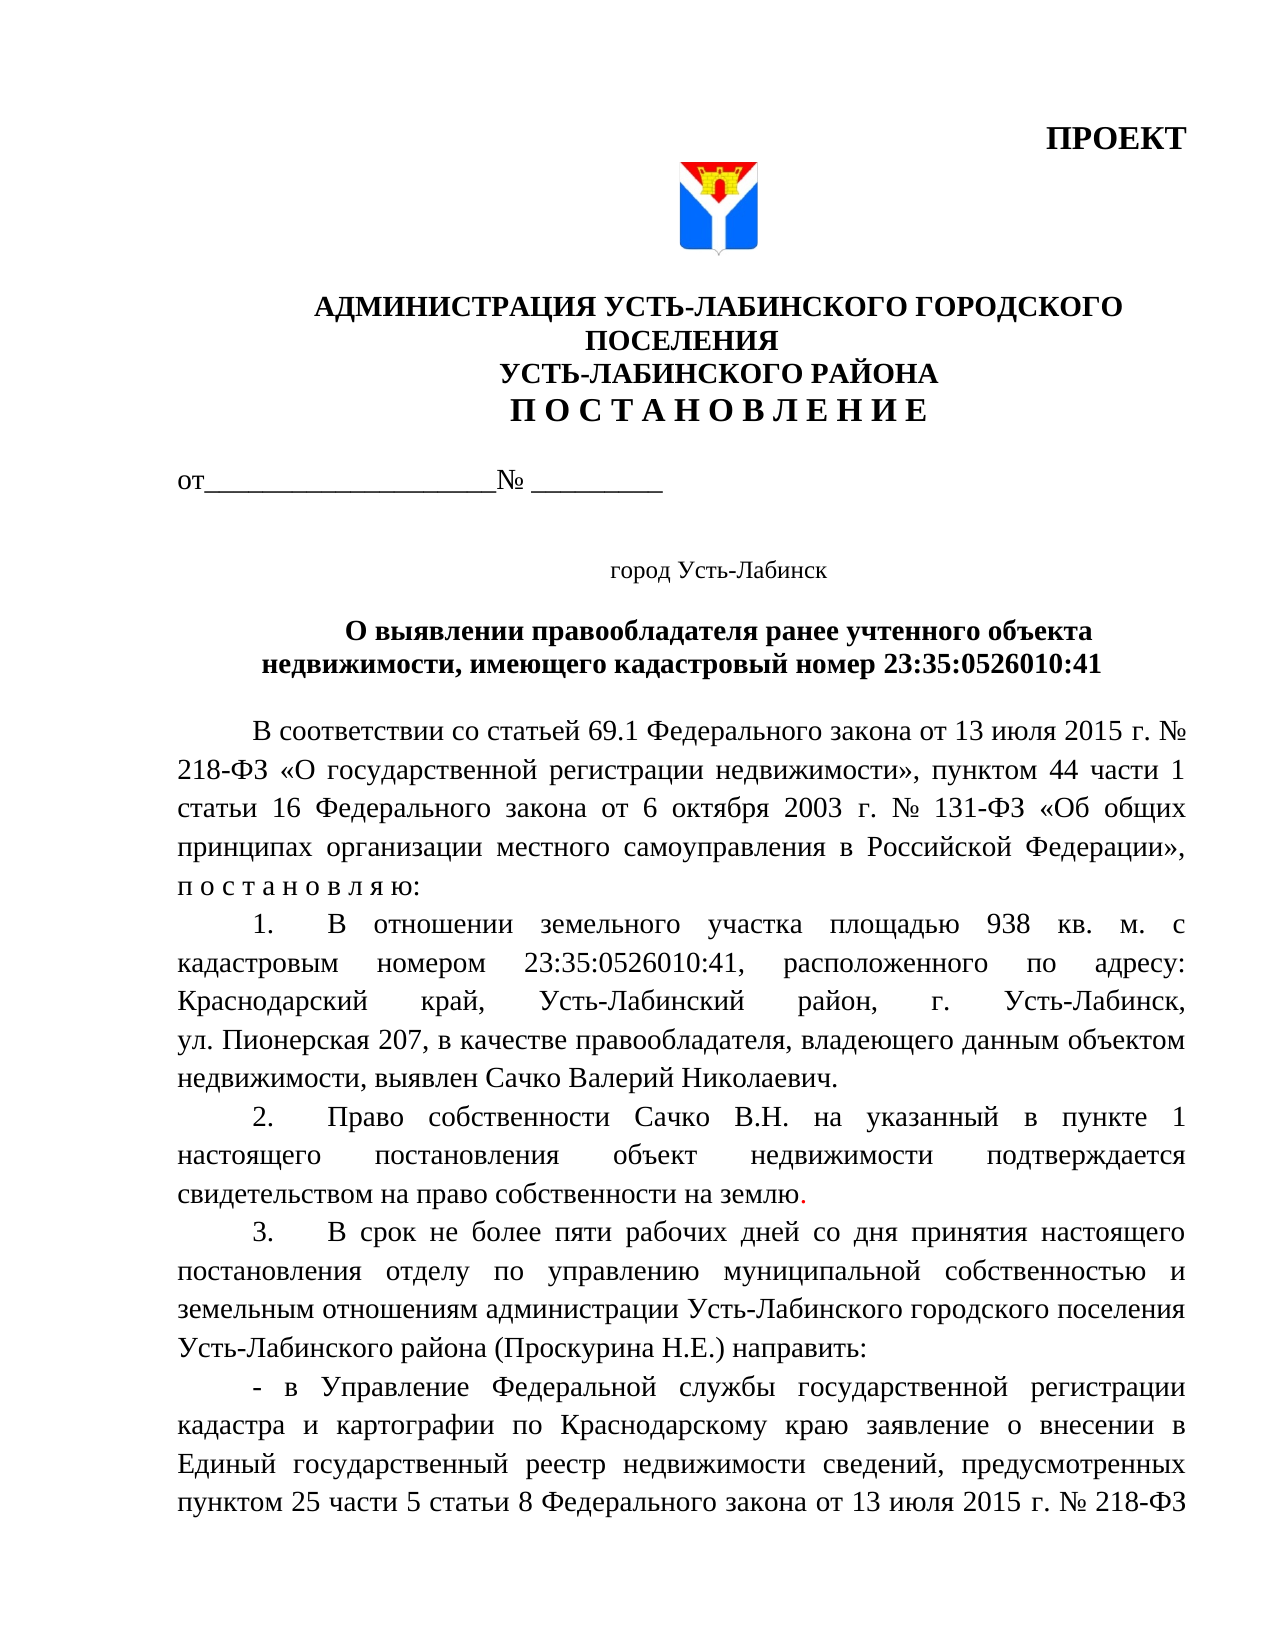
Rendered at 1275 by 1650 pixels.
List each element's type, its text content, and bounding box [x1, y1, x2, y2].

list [177, 1369, 1186, 1518]
picture [679, 162, 758, 256]
text 3. В срок не более пяти рабочих дней со дня принятия настоящего постановления отделу по управлению муниципальной собственностью и земельным отношениям администрации Усть-Лабинского городского поселения Усть-Лабинского района (Проскурина Н.Е.) направить: [177, 1214, 1186, 1364]
text В соответствии со статьей 69.1 Федерального закона от 13 июля 2015 г. № 218-ФЗ «О государственной регистрации недвижимости», пунктом 44 части 1 статьи 16 Федерального закона от 6 октября 2003 г. № 131-ФЗ «Об общих принципах организации местного самоуправления в Российской Федерации», п о с т а н о в л я ю: [177, 713, 1186, 901]
text П О С Т А Н О В Л Е Н И Е [171, 390, 1192, 428]
text 2. Право собственности Сачко В.Н. на указанный в пункте 1 настоящего постановления объект недвижимости подтверждается свидетельством на право собственности на землю. [177, 1099, 1186, 1209]
text ПРОЕКТ [177, 118, 1186, 156]
text 1. В отношении земельного участка площадью 938 кв. м. с кадастровым номером 23:35:0526010:41, расположенного по адресу: Краснодарский край, Усть-Лабинский район, г. Усть-Лабинск, ул. Пионерская 207, в качестве правообладателя, владеющего данным объектом недвижимости, выявлен Сачко Валерий Николаевич. [177, 906, 1186, 1094]
text УСТЬ-ЛАБИНСКОГО РАЙОНА [171, 356, 1192, 390]
text от____________________№ _________ [177, 462, 1192, 495]
text О выявлении правообладателя ранее учтенного объекта недвижимости, имеющего кадастровый номер 23:35:0526010:41 [177, 613, 1186, 680]
text город Усть-Лабинск [177, 555, 1186, 584]
text АДМИНИСТРАЦИЯ УСТЬ-ЛАБИНСКОГО ГОРОДСКОГО ПОСЕЛЕНИЯ [171, 289, 1192, 356]
